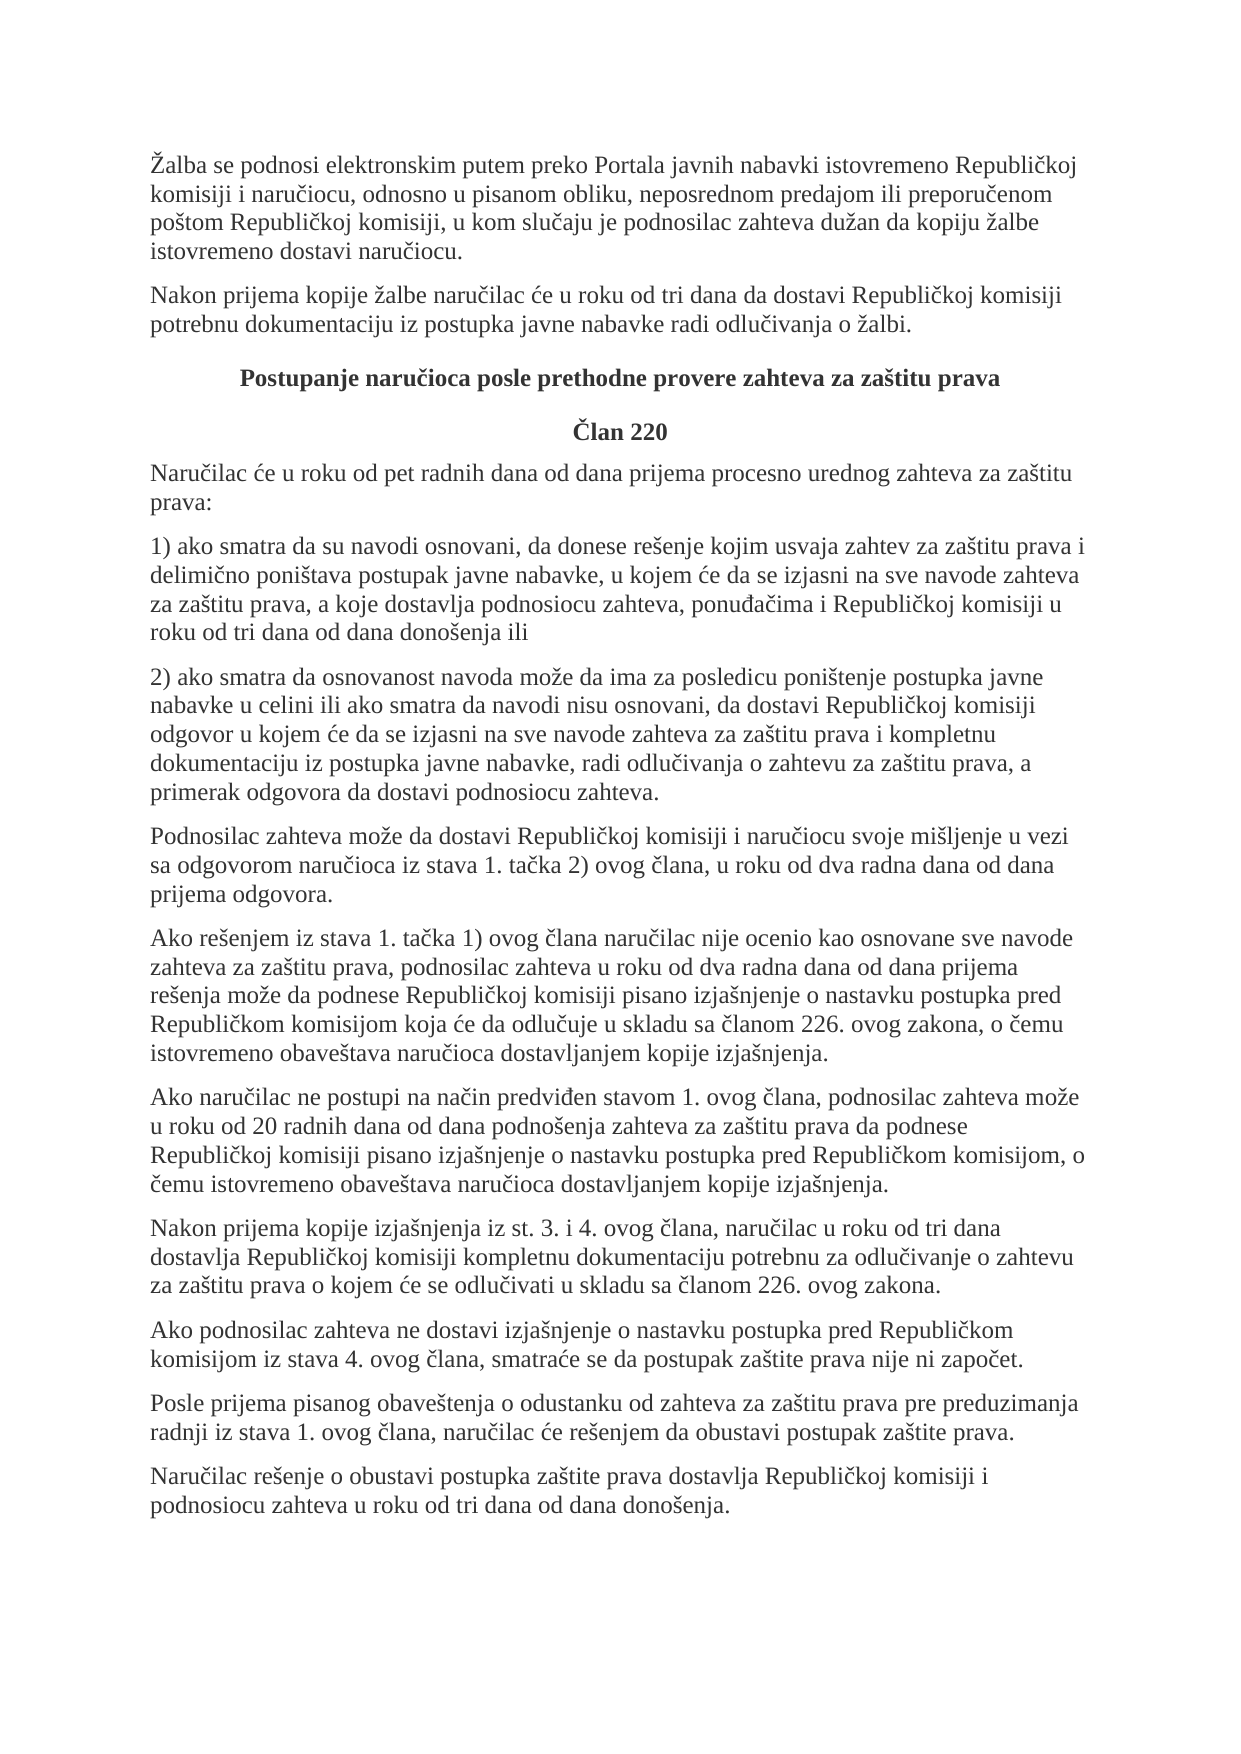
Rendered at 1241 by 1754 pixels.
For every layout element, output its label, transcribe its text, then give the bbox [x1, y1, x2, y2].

text 2) ako smatra da osnovanost navoda može da ima za posledicu poništenje postupka javne nabavke u celini ili ako smatra da navodi nisu osnovani, da dostavi Republičkoj komisiji odgovor u kojem će da se izjasni na sve navode zahteva za zaštitu prava i kompletnu dokumentaciju iz postupka javne nabavke, radi odlučivanja o zahtevu za zaštitu prava, a primerak odgovora da dostavi podnosiocu zahteva. [150, 662, 1090, 806]
text Ako podnosilac zahteva ne dostavi izjašnjenje o nastavku postupka pred Republičkom komisijom iz stava 4. ovog člana, smatraće se da postupak zaštite prava nije ni započet. [150, 1315, 1090, 1372]
text Nakon prijema kopije izjašnjenja iz st. 3. i 4. ovog člana, naručilac u roku od tri dana dostavlja Republičkoj komisiji kompletnu dokumentaciju potrebnu za odlučivanje o zahtevu za zaštitu prava o kojem će se odlučivati u skladu sa članom 226. ovog zakona. [150, 1213, 1090, 1299]
text Nakon prijema kopije žalbe naručilac će u roku od tri dana da dostavi Republičkoj komisiji potrebnu dokumentaciju iz postupka javne nabavke radi odlučivanja o žalbi. [150, 281, 1090, 338]
text 1) ako smatra da su navodi osnovani, da donese rešenje kojim usvaja zahtev za zaštitu prava i delimično poništava postupak javne nabavke, u kojem će da se izjasni na sve navode zahteva za zaštitu prava, a koje dostavlja podnosiocu zahteva, ponuđačima i Republičkoj komisiji u roku od tri dana od dana donošenja ili [150, 531, 1090, 646]
text Ako naručilac ne postupi na način predviđen stavom 1. ovog člana, podnosilac zahteva može u roku od 20 radnih dana od dana podnošenja zahteva za zaštitu prava da podnese Republičkoj komisiji pisano izjašnjenje o nastavku postupka pred Republičkom komisijom, o čemu istovremeno obaveštava naručioca dostavljanjem kopije izjašnjenja. [150, 1082, 1090, 1197]
text Član 220 [150, 417, 1090, 446]
text Žalba se podnosi elektronskim putem preko Portala javnih nabavki istovremeno Republičkoj komisiji i naručiocu, odnosno u pisanom obliku, neposrednom predajom ili preporučenom poštom Republičkoj komisiji, u kom slučaju je podnosilac zahteva dužan da kopiju žalbe istovremeno dostavi naručiocu. [150, 150, 1090, 265]
text Naručilac rešenje o obustavi postupka zaštite prava dostavlja Republičkoj komisiji i podnosiocu zahteva u roku od tri dana od dana donošenja. [150, 1461, 1090, 1519]
text Podnosilac zahteva može da dostavi Republičkoj komisiji i naručiocu svoje mišljenje u vezi sa odgovorom naručioca iz stava 1. tačka 2) ovog člana, u roku od dva radna dana od dana prijema odgovora. [150, 821, 1090, 907]
text Postupanje naručioca posle prethodne provere zahteva za zaštitu prava [150, 363, 1090, 392]
text Naručilac će u roku od pet radnih dana od dana prijema procesno urednog zahteva za zaštitu prava: [150, 458, 1090, 516]
text Posle prijema pisanog obaveštenja o odustanku od zahteva za zaštitu prava pre preduzimanja radnji iz stava 1. ovog člana, naručilac će rešenjem da obustavi postupak zaštite prava. [150, 1388, 1090, 1446]
text Ako rešenjem iz stava 1. tačka 1) ovog člana naručilac nije ocenio kao osnovane sve navode zahteva za zaštitu prava, podnosilac zahteva u roku od dva radna dana od dana prijema rešenja može da podnese Republičkoj komisiji pisano izjašnjenje o nastavku postupka pred Republičkom komisijom koja će da odlučuje u skladu sa članom 226. ovog zakona, o čemu istovremeno obaveštava naručioca dostavljanjem kopije izjašnjenja. [150, 923, 1090, 1067]
